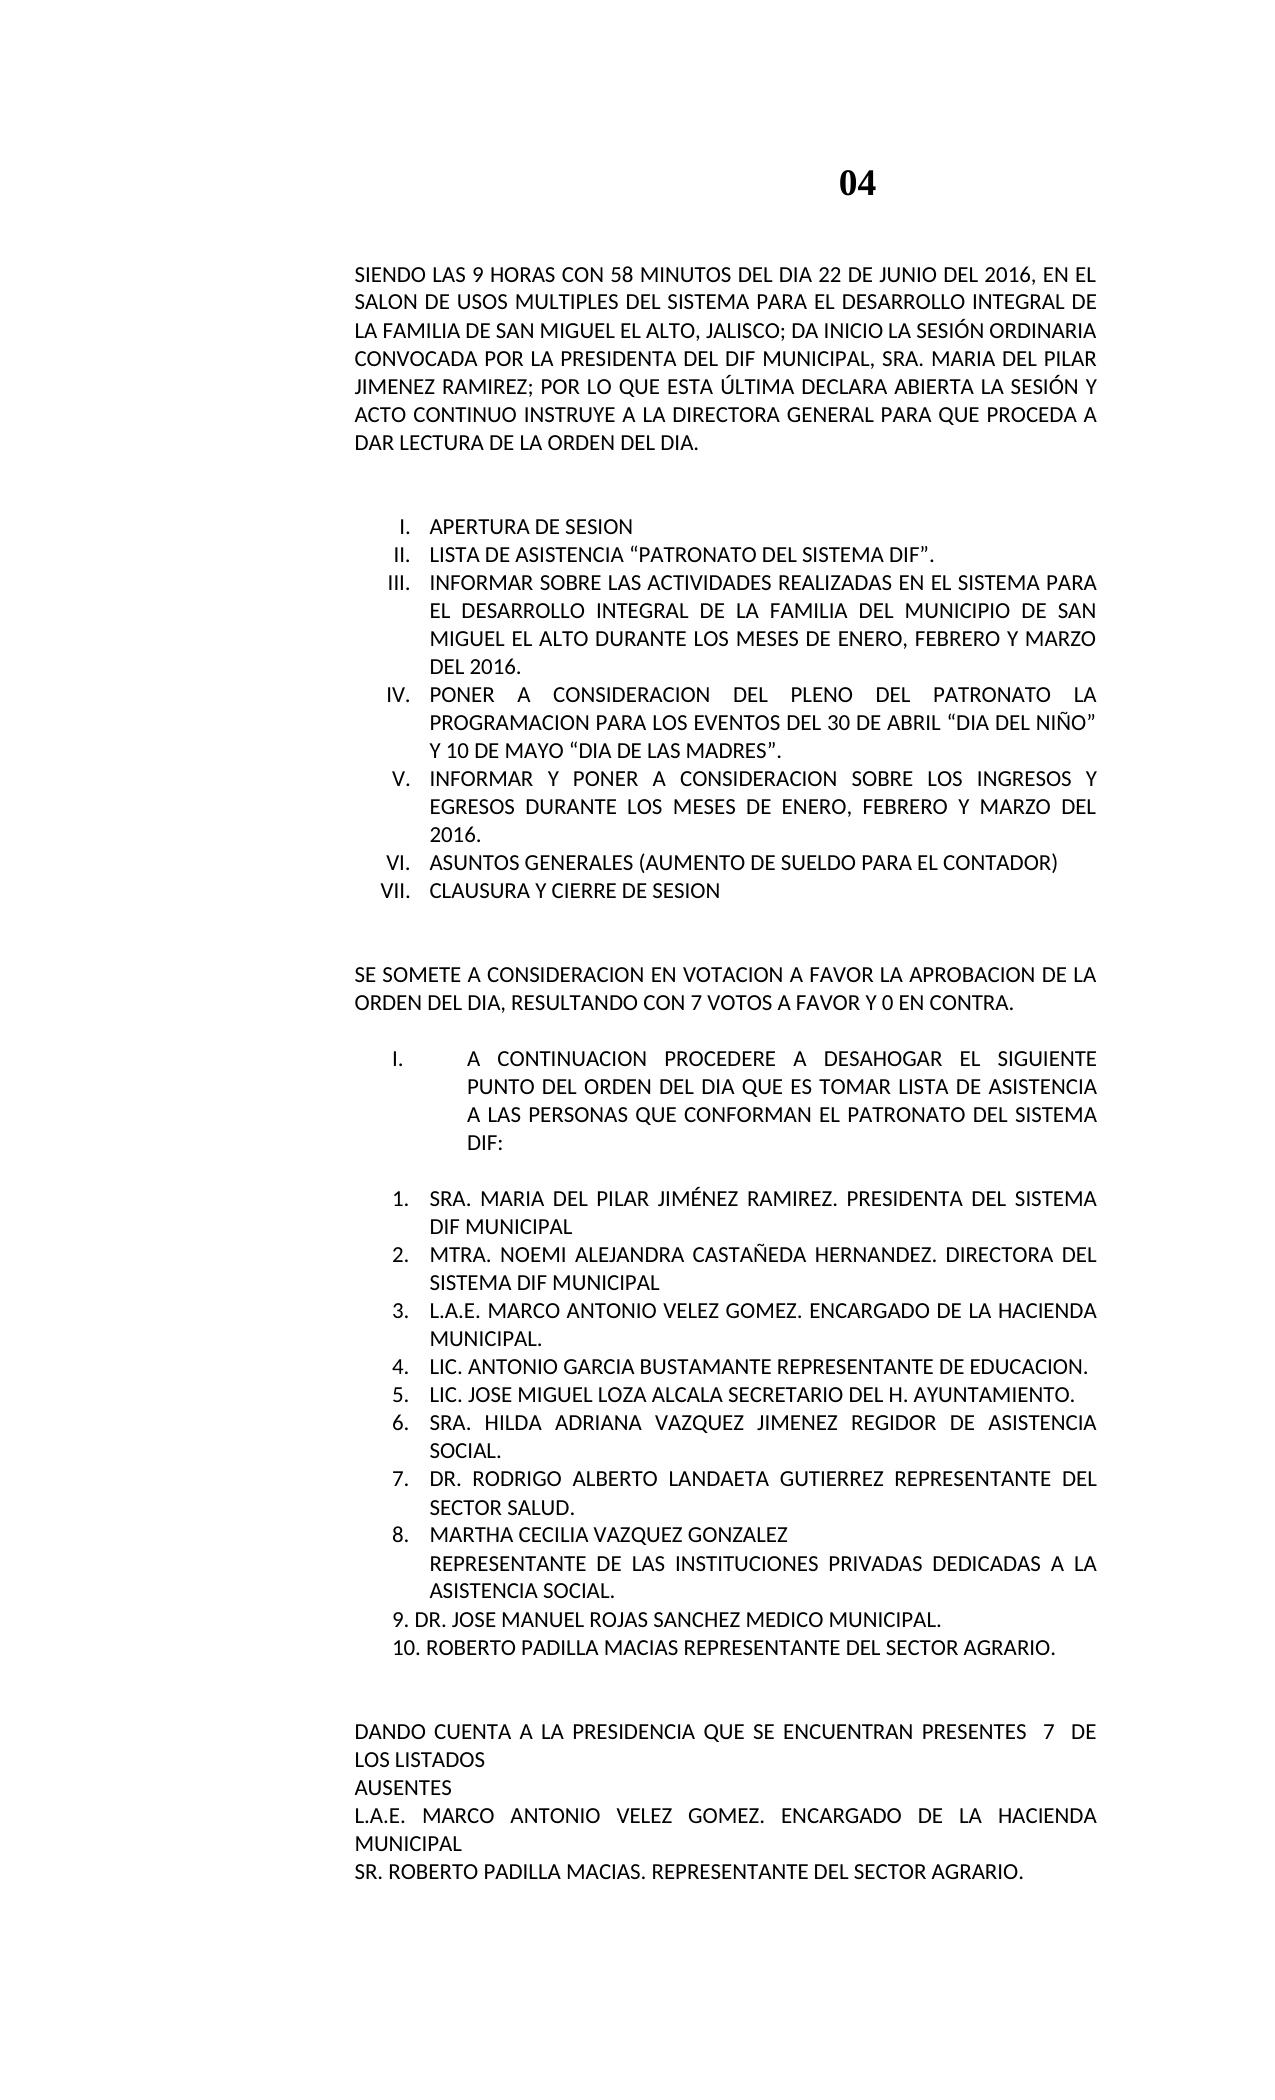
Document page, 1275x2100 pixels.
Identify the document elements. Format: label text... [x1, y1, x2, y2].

list ASUNTOS GENERALES (AUMENTO DE SUELDO PARA EL CONTADOR) [411, 848, 1098, 876]
list PONER A CONSIDERACION DEL PLENO DEL PATRONATO LA PROGRAMACION PARA LOS EVENTOS DEL 30 DE ABRIL “DIA DEL NIÑO” Y 10 DE MAYO “DIA DE LAS MADRES”. [411, 680, 1098, 764]
list SRA. HILDA ADRIANA VAZQUEZ JIMENEZ REGIDOR DE ASISTENCIA SOCIAL. [392, 1408, 1098, 1464]
list LIC. ANTONIO GARCIA BUSTAMANTE REPRESENTANTE DE EDUCACION. [392, 1352, 1098, 1381]
list LIC. JOSE MIGUEL LOZA ALCALA SECRETARIO DEL H. AYUNTAMIENTO. [392, 1381, 1098, 1408]
list MTRA. NOEMI ALEJANDRA CASTAÑEDA HERNANDEZ. DIRECTORA DEL SISTEMA DIF MUNICIPAL [392, 1240, 1098, 1296]
text 10. ROBERTO PADILLA MACIAS REPRESENTANTE DEL SECTOR AGRARIO. [392, 1633, 1098, 1661]
list CLAUSURA Y CIERRE DE SESION [411, 876, 1098, 904]
list A CONTINUACION PROCEDERE A DESAHOGAR EL SIGUIENTE PUNTO DEL ORDEN DEL DIA QUE ES TOMAR LISTA DE ASISTENCIA A LAS PERSONAS QUE CONFORMAN EL PATRONATO DEL SISTEMA DIF: [392, 1044, 1098, 1156]
list INFORMAR SOBRE LAS ACTIVIDADES REALIZADAS EN EL SISTEMA PARA EL DESARROLLO INTEGRAL DE LA FAMILIA DEL MUNICIPIO DE SAN MIGUEL EL ALTO DURANTE LOS MESES DE ENERO, FEBRERO Y MARZO DEL 2016. [411, 568, 1098, 680]
list APERTURA DE SESION [411, 512, 1098, 540]
list DR. RODRIGO ALBERTO LANDAETA GUTIERREZ REPRESENTANTE DEL SECTOR SALUD. [392, 1464, 1098, 1521]
list L.A.E. MARCO ANTONIO VELEZ GOMEZ. ENCARGADO DE LA HACIENDA MUNICIPAL. [392, 1296, 1098, 1352]
text AUSENTES [354, 1773, 1098, 1801]
list SRA. MARIA DEL PILAR JIMÉNEZ RAMIREZ. PRESIDENTA DEL SISTEMA DIF MUNICIPAL [392, 1184, 1098, 1240]
text SE SOMETE A CONSIDERACION EN VOTACION A FAVOR LA APROBACION DE LA ORDEN DEL DIA, RESULTANDO CON 7 VOTOS A FAVOR Y 0 EN CONTRA. [354, 960, 1098, 1016]
text L.A.E. MARCO ANTONIO VELEZ GOMEZ. ENCARGADO DE LA HACIENDA MUNICIPAL [354, 1801, 1098, 1857]
list REPRESENTANTE DE LAS INSTITUCIONES PRIVADAS DEDICADAS A LA ASISTENCIA SOCIAL. [429, 1549, 1098, 1605]
text SIENDO LAS 9 HORAS CON 58 MINUTOS DEL DIA 22 DE JUNIO DEL 2016, EN EL SALON DE USOS MULTIPLES DEL SISTEMA PARA EL DESARROLLO INTEGRAL DE LA FAMILIA DE SAN MIGUEL EL ALTO, JALISCO; DA INICIO LA SESIÓN ORDINARIA CONVOCADA POR LA PRESIDENTA DEL DIF MUNICIPAL, SRA. MARIA DEL PILAR JIMENEZ RAMIREZ; POR LO QUE ESTA ÚLTIMA DECLARA ABIERTA LA SESIÓN Y ACTO CONTINUO INSTRUYE A LA DIRECTORA GENERAL PARA QUE PROCEDA A DAR LECTURA DE LA ORDEN DEL DIA. [354, 260, 1098, 456]
list INFORMAR Y PONER A CONSIDERACION SOBRE LOS INGRESOS Y EGRESOS DURANTE LOS MESES DE ENERO, FEBRERO Y MARZO DEL 2016. [411, 764, 1098, 848]
text SR. ROBERTO PADILLA MACIAS. REPRESENTANTE DEL SECTOR AGRARIO. [354, 1857, 1098, 1885]
text 9. DR. JOSE MANUEL ROJAS SANCHEZ MEDICO MUNICIPAL. [392, 1605, 1098, 1633]
list LISTA DE ASISTENCIA “PATRONATO DEL SISTEMA DIF”. [411, 540, 1098, 568]
text DANDO CUENTA A LA PRESIDENCIA QUE SE ENCUENTRAN PRESENTES 7 DE LOS LISTADOS [354, 1717, 1098, 1773]
list MARTHA CECILIA VAZQUEZ GONZALEZ [392, 1521, 1098, 1549]
